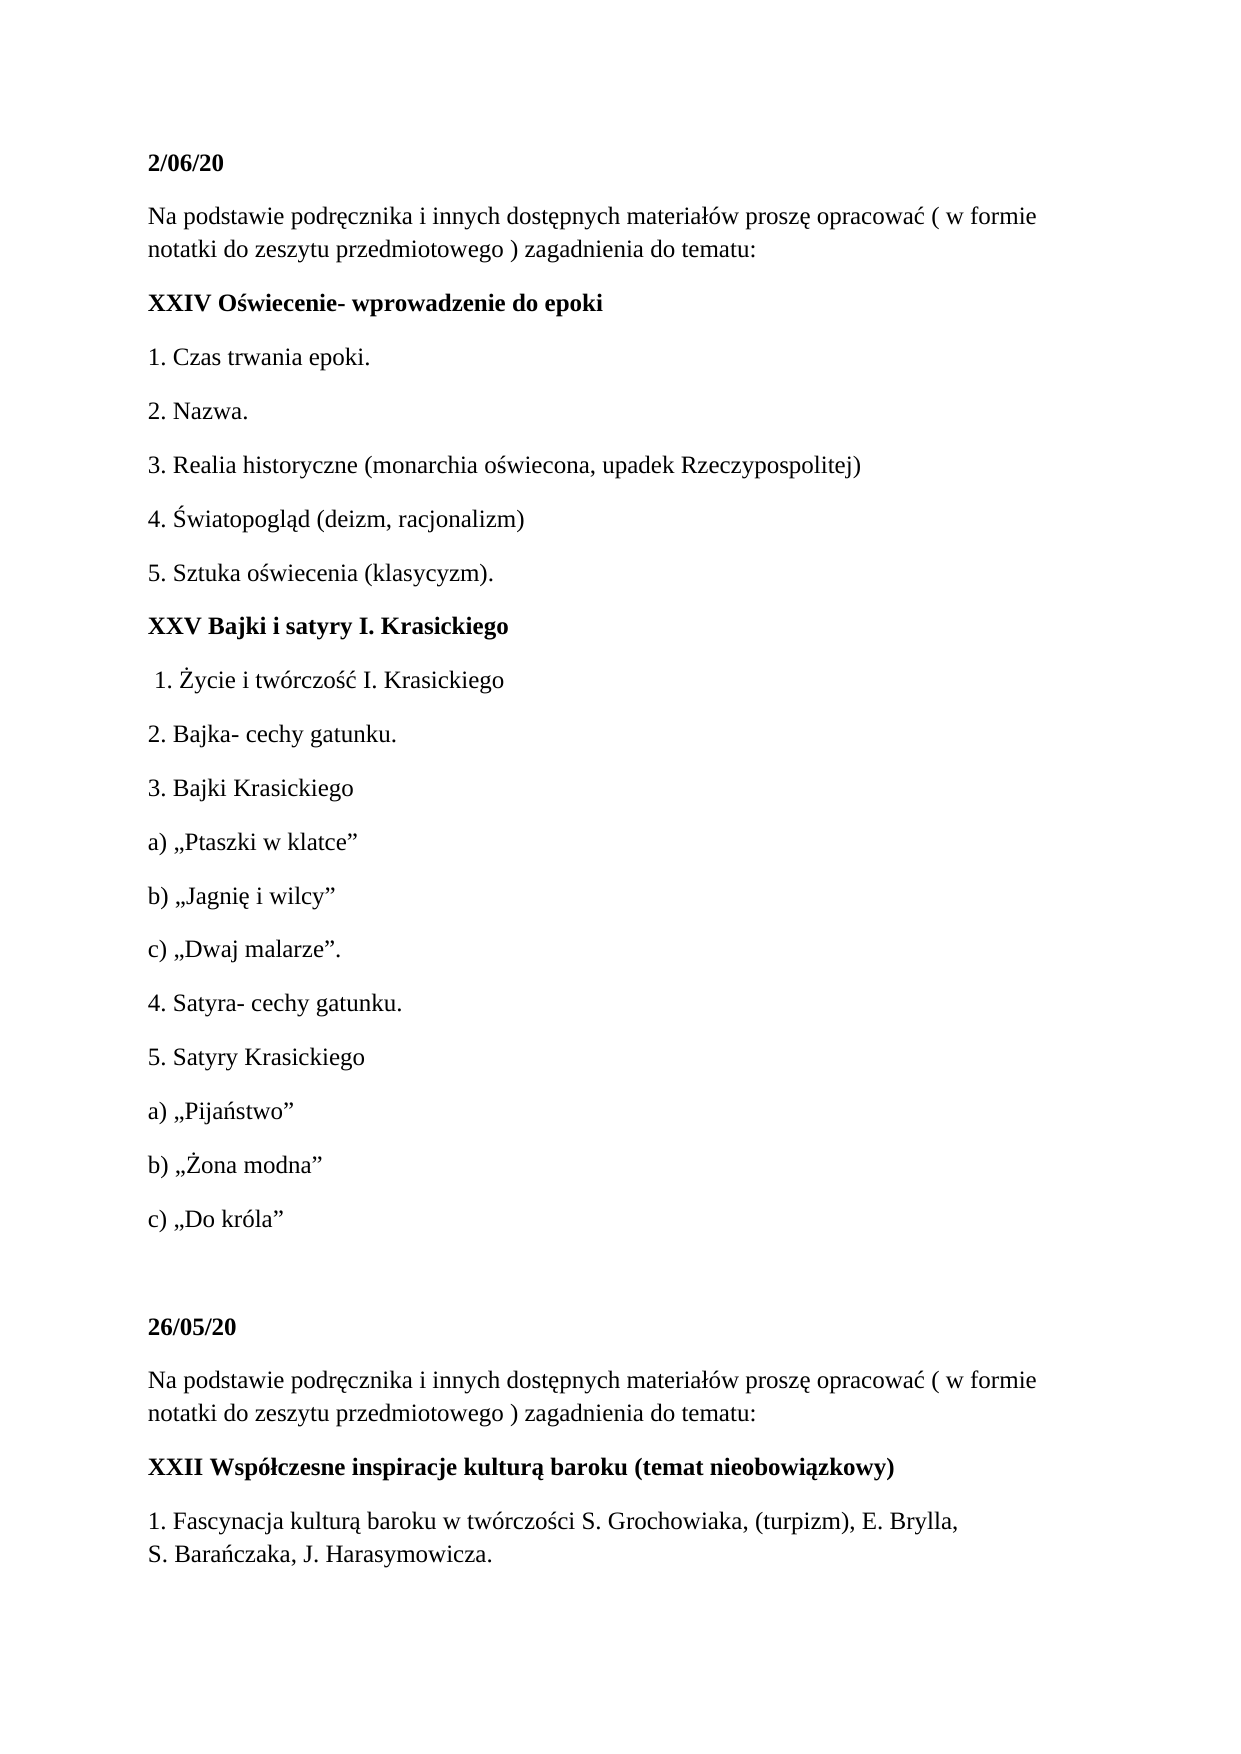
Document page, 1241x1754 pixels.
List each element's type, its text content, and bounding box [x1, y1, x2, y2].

text XXII Współczesne inspiracje kulturą baroku (temat nieobowiązkowy) [148, 1452, 1093, 1481]
text c) „Do króla” [148, 1204, 1093, 1233]
text Na podstawie podręcznika i innych dostępnych materiałów proszę opracować ( w formie notatki do zeszytu przedmiotowego ) zagadnienia do tematu: [148, 1365, 1093, 1427]
text 3. Realia historyczne (monarchia oświecona, upadek Rzeczypospolitej) [148, 450, 1093, 479]
text 2. Bajka- cechy gatunku. [148, 719, 1093, 748]
text 1. Życie i twórczość I. Krasickiego [148, 665, 1093, 694]
text Na podstawie podręcznika i innych dostępnych materiałów proszę opracować ( w formie notatki do zeszytu przedmiotowego ) zagadnienia do tematu: [148, 201, 1093, 263]
text 5. Satyry Krasickiego [148, 1042, 1093, 1071]
text 4. Satyra- cechy gatunku. [148, 988, 1093, 1017]
text 1. Czas trwania epoki. [148, 342, 1093, 371]
text b) „Żona modna” [148, 1150, 1093, 1179]
text b) „Jagnię i wilcy” [148, 881, 1093, 909]
text 26/05/20 [148, 1312, 1093, 1340]
text 4. Światopogląd (deizm, racjonalizm) [148, 504, 1093, 532]
text 5. Sztuka oświecenia (klasycyzm). [148, 558, 1093, 586]
text XXV Bajki i satyry I. Krasickiego [148, 611, 1093, 640]
text 1. Fascynacja kulturą baroku w twórczości S. Grochowiaka, (turpizm), E. Brylla, S. Barańczaka, J. Harasymowicza. [148, 1506, 1093, 1568]
text 2. Nazwa. [148, 396, 1093, 425]
text c) „Dwaj malarze”. [148, 934, 1093, 963]
text a) „Ptaszki w klatce” [148, 827, 1093, 856]
text a) „Pijaństwo” [148, 1096, 1093, 1125]
text XXIV Oświecenie- wprowadzenie do epoki [148, 288, 1093, 317]
text 2/06/20 [148, 148, 1093, 176]
text 3. Bajki Krasickiego [148, 773, 1093, 802]
